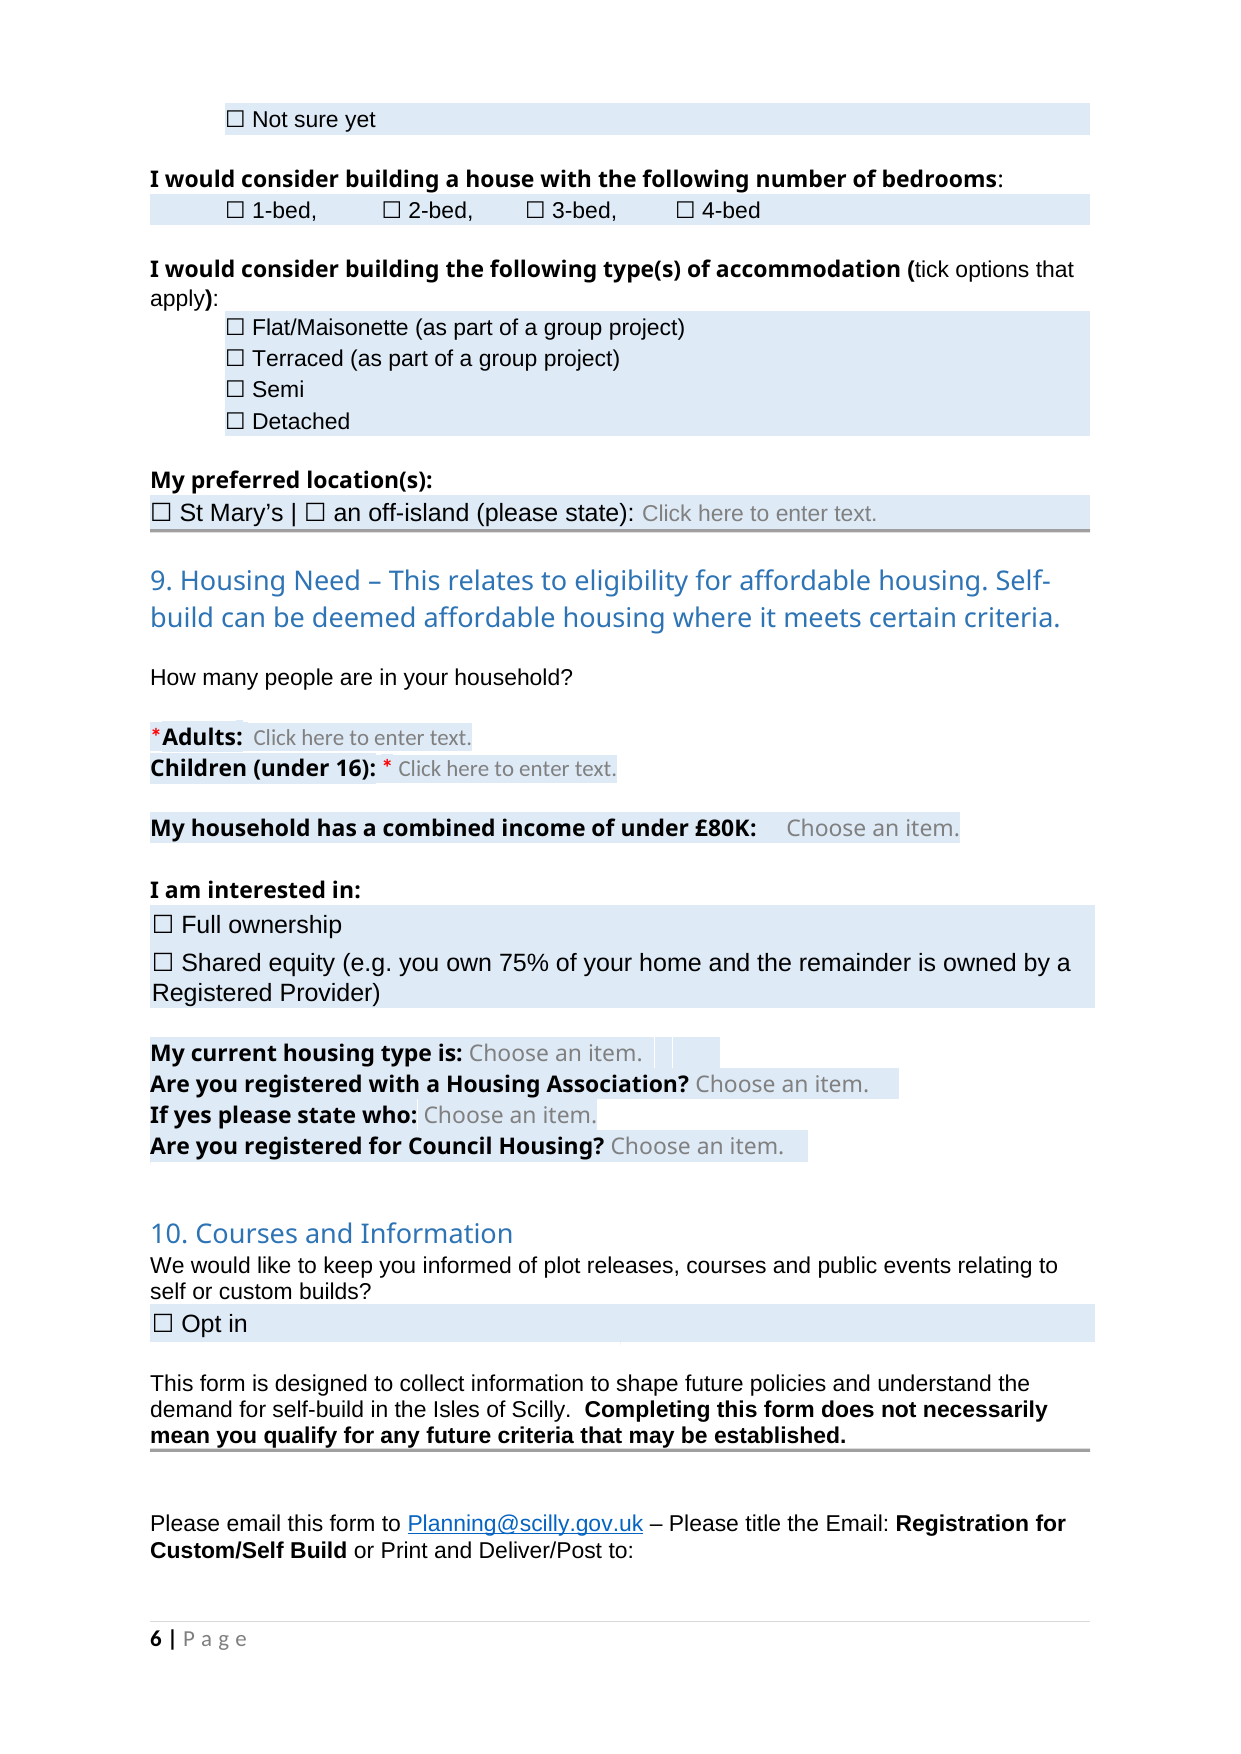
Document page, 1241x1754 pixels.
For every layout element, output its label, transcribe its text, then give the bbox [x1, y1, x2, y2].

text We would like to keep you informed of plot releases, courses and public events relating to self or custom builds? [150, 1252, 1090, 1304]
text My current housing type is: Are you registered with a Housing Association? If yes please state who: Are you registered for Council Housing? [150, 1008, 1090, 1190]
subtitle 10. Courses and Information [150, 1215, 1090, 1252]
text This form is designed to collect information to shape future policies and understand the demand for self-build in the Isles of Scilly. Completing this form does not necessarily mean you qualify for any future criteria that may be established. [150, 1369, 1090, 1448]
text Not sure yet [225, 103, 1090, 135]
text I would consider building a house with the following number of bedrooms: [150, 135, 1090, 194]
table_header Opt in [150, 1304, 1095, 1342]
subtitle 9. Housing Need – This relates to eligibility for affordable housing. Self-build can be deemed affordable housing where it meets certain criteria. [150, 561, 1090, 635]
text How many people are in your household? [150, 664, 1090, 691]
text Semi [225, 373, 1090, 404]
text My preferred location(s): [150, 464, 1090, 495]
text I would consider building the following type(s) of accommodation (tick options that apply): [150, 225, 1090, 311]
text *Adults: Children (under 16): * My household has a combined income of under £80K: I am interested in: [150, 720, 1090, 905]
text Flat/Maisonette (as part of a group project) [225, 311, 1090, 342]
text 1-bed, 2-bed, 3-bed, 4-bed [150, 194, 1090, 225]
table_header Full ownership [150, 905, 1095, 943]
table_cell Shared equity (e.g. you own 75% of your home and the remainder is owned by a Registered Provider) [150, 943, 1095, 1008]
text Terraced (as part of a group project) [225, 342, 1090, 373]
text Detached [225, 404, 1090, 436]
text St Mary’s | an off-island (please state): [150, 495, 1090, 529]
text Please email this form to Planning@scilly.gov.uk – Please title the Email: Registration for Custom/Self Build or Print and Deliver/Post to: [150, 1510, 1090, 1563]
